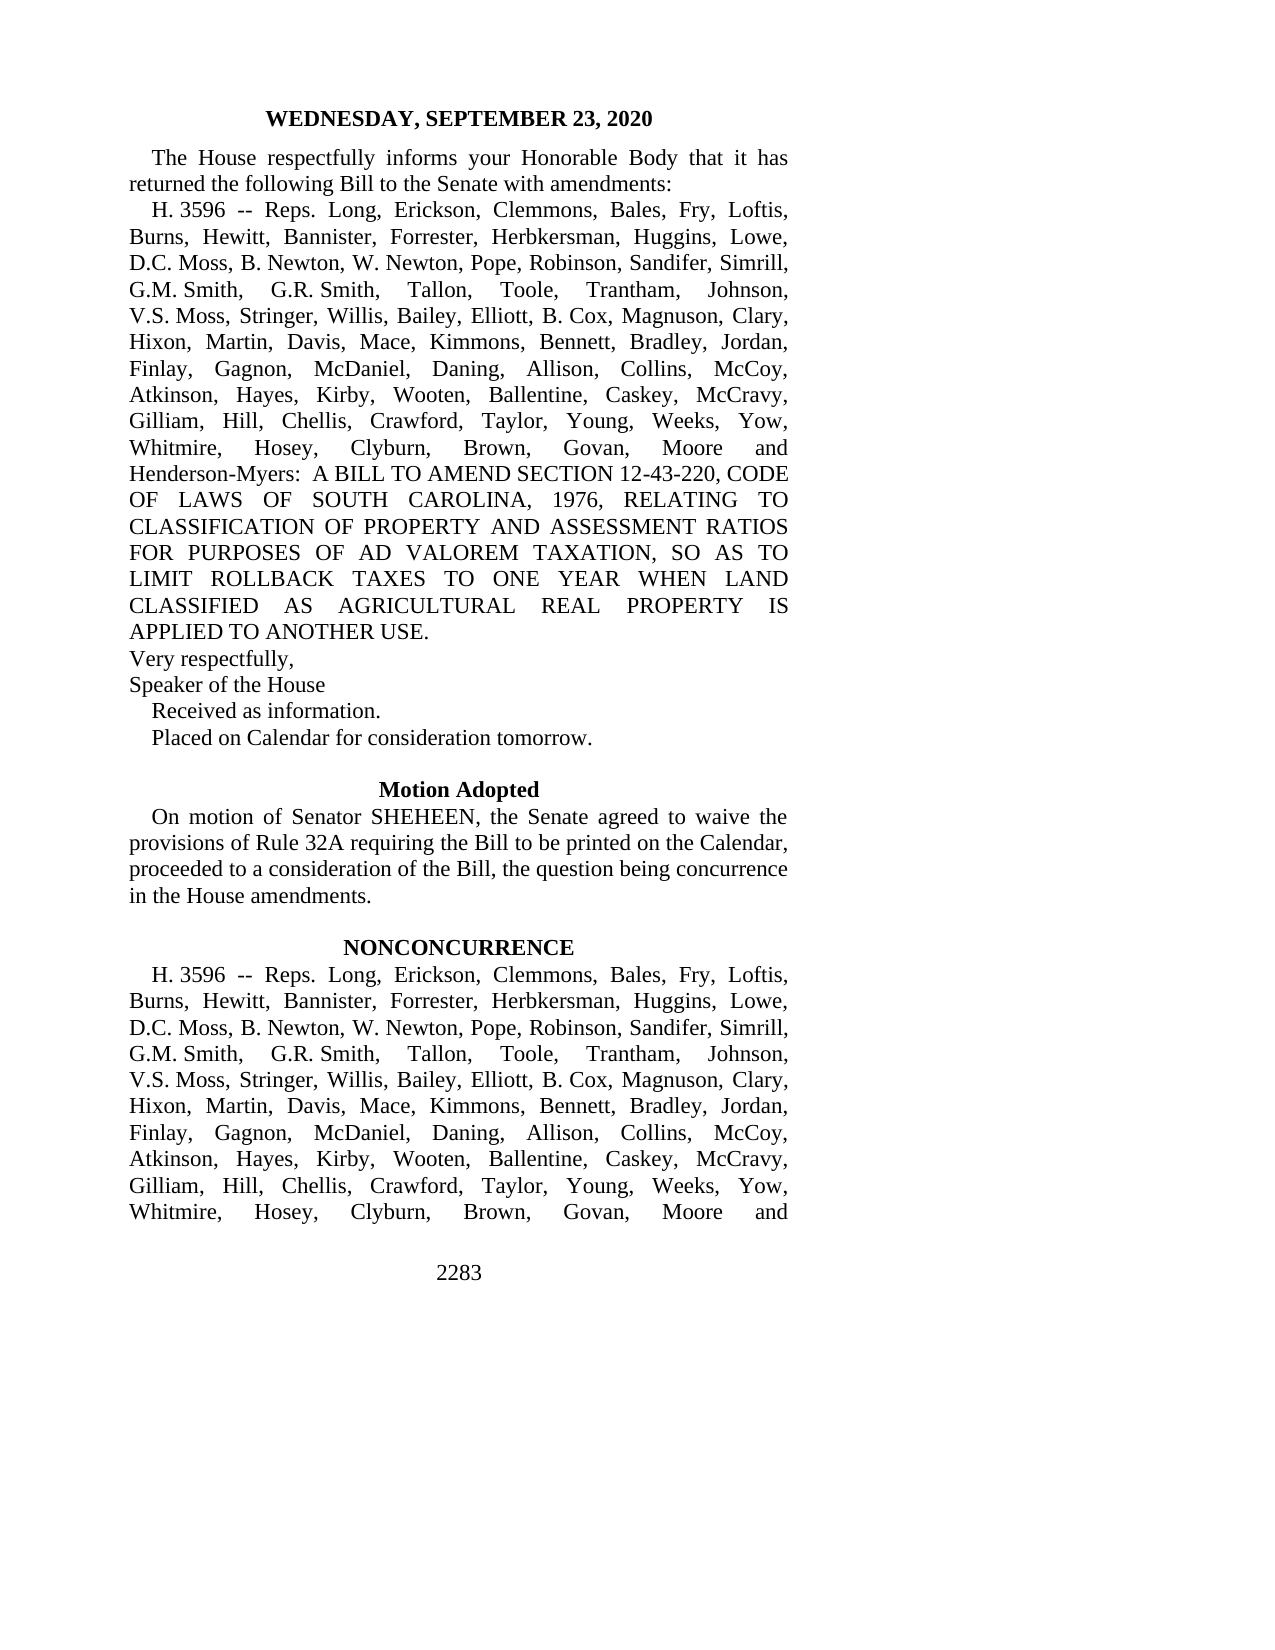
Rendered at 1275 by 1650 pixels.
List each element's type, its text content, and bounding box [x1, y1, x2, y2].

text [129, 961, 789, 1224]
text Very respectfully, [129, 644, 789, 671]
text Motion Adopted [129, 776, 789, 803]
text The House respectfully informs your Honorable Body that it has returned the following Bill to the Senate with amendments: [129, 144, 789, 197]
text Placed on Calendar for consideration tomorrow. [129, 724, 789, 750]
text Received as information. [129, 697, 789, 724]
text Speaker of the House [129, 671, 789, 697]
text NONCONCURRENCE [129, 934, 789, 961]
text On motion of Senator SHEHEEN, the Senate agreed to waive the provisions of Rule 32A requiring the Bill to be printed on the Calendar, proceeded to a consideration of the Bill, the question being concurrence in the House amendments. [129, 803, 789, 908]
